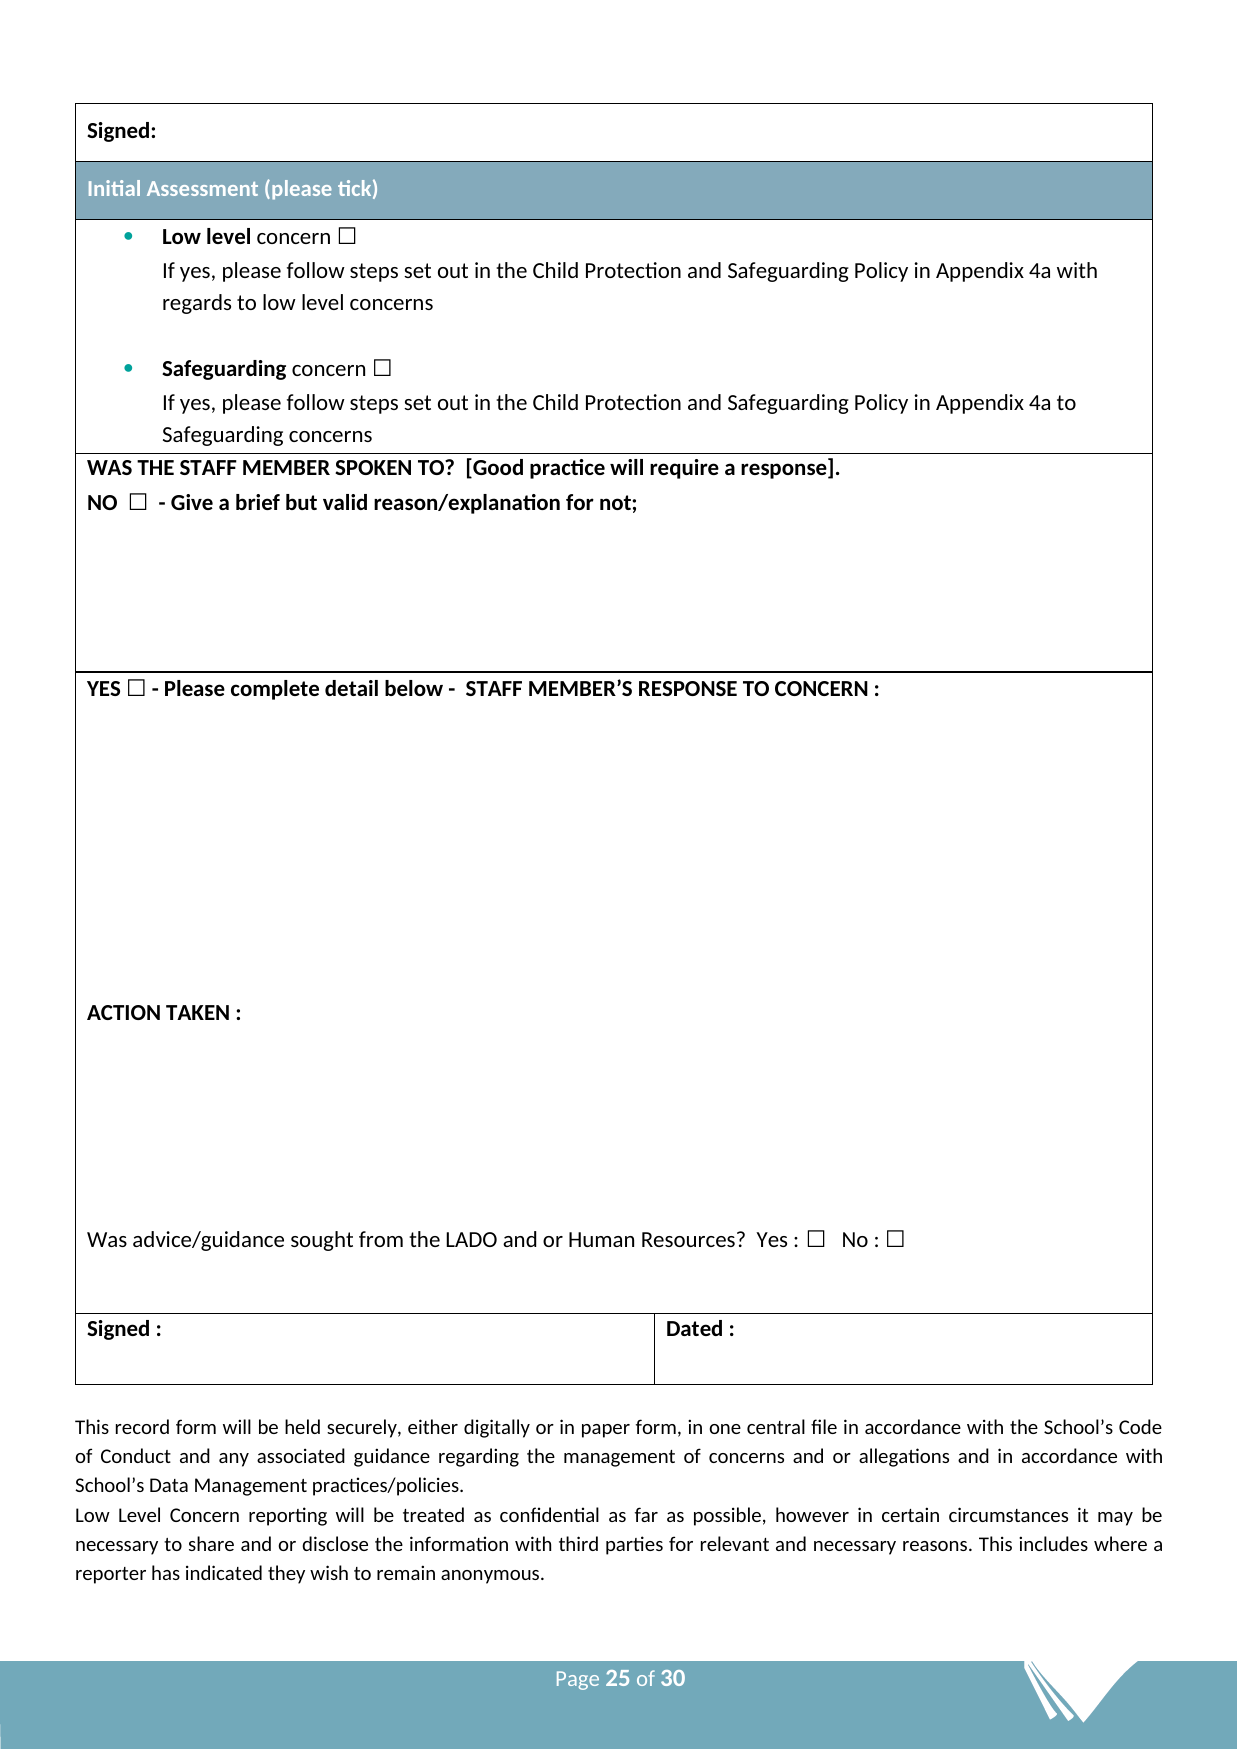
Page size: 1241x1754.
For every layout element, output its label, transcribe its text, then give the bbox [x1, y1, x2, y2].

table_cell Low level concern If yes, please follow steps set out in the Child Protection and Safeguarding Policy in Appendix 4a with regards to low level concerns Safeguarding concern If yes, please follow steps set out in the Child Protection and Safeguarding Policy in Appendix 4a to Safeguarding concerns [76, 220, 1152, 452]
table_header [76, 104, 1152, 161]
table_cell Initial Assessment (please tick) [76, 162, 1152, 219]
table_cell Dated : [655, 1314, 1152, 1384]
table_cell WAS THE STAFF MEMBER SPOKEN TO? [Good practice will require a response]. NO - Give a brief but valid reason/explanation for not; [76, 454, 1152, 671]
table_cell YES - Please complete detail below - STAFF MEMBER’S RESPONSE TO CONCERN : ACTION TAKEN : Was advice/guidance sought from the LADO and or Human Resources? Yes : No : [76, 673, 1152, 1313]
picture [0, 1661, 1237, 1749]
table_cell Signed : [76, 1314, 654, 1384]
text This record form will be held securely, either digitally or in paper form, in one central file in accordance with the School’s Code of Conduct and any associated guidance regarding the management of concerns and or allegations and in accordance with School’s Data Management practices/policies. [75, 1414, 1165, 1498]
text Low Level Concern reporting will be treated as confidential as far as possible, however in certain circumstances it may be necessary to share and or disclose the information with third parties for relevant and necessary reasons. This includes where a reporter has indicated they wish to remain anonymous. [75, 1502, 1165, 1586]
